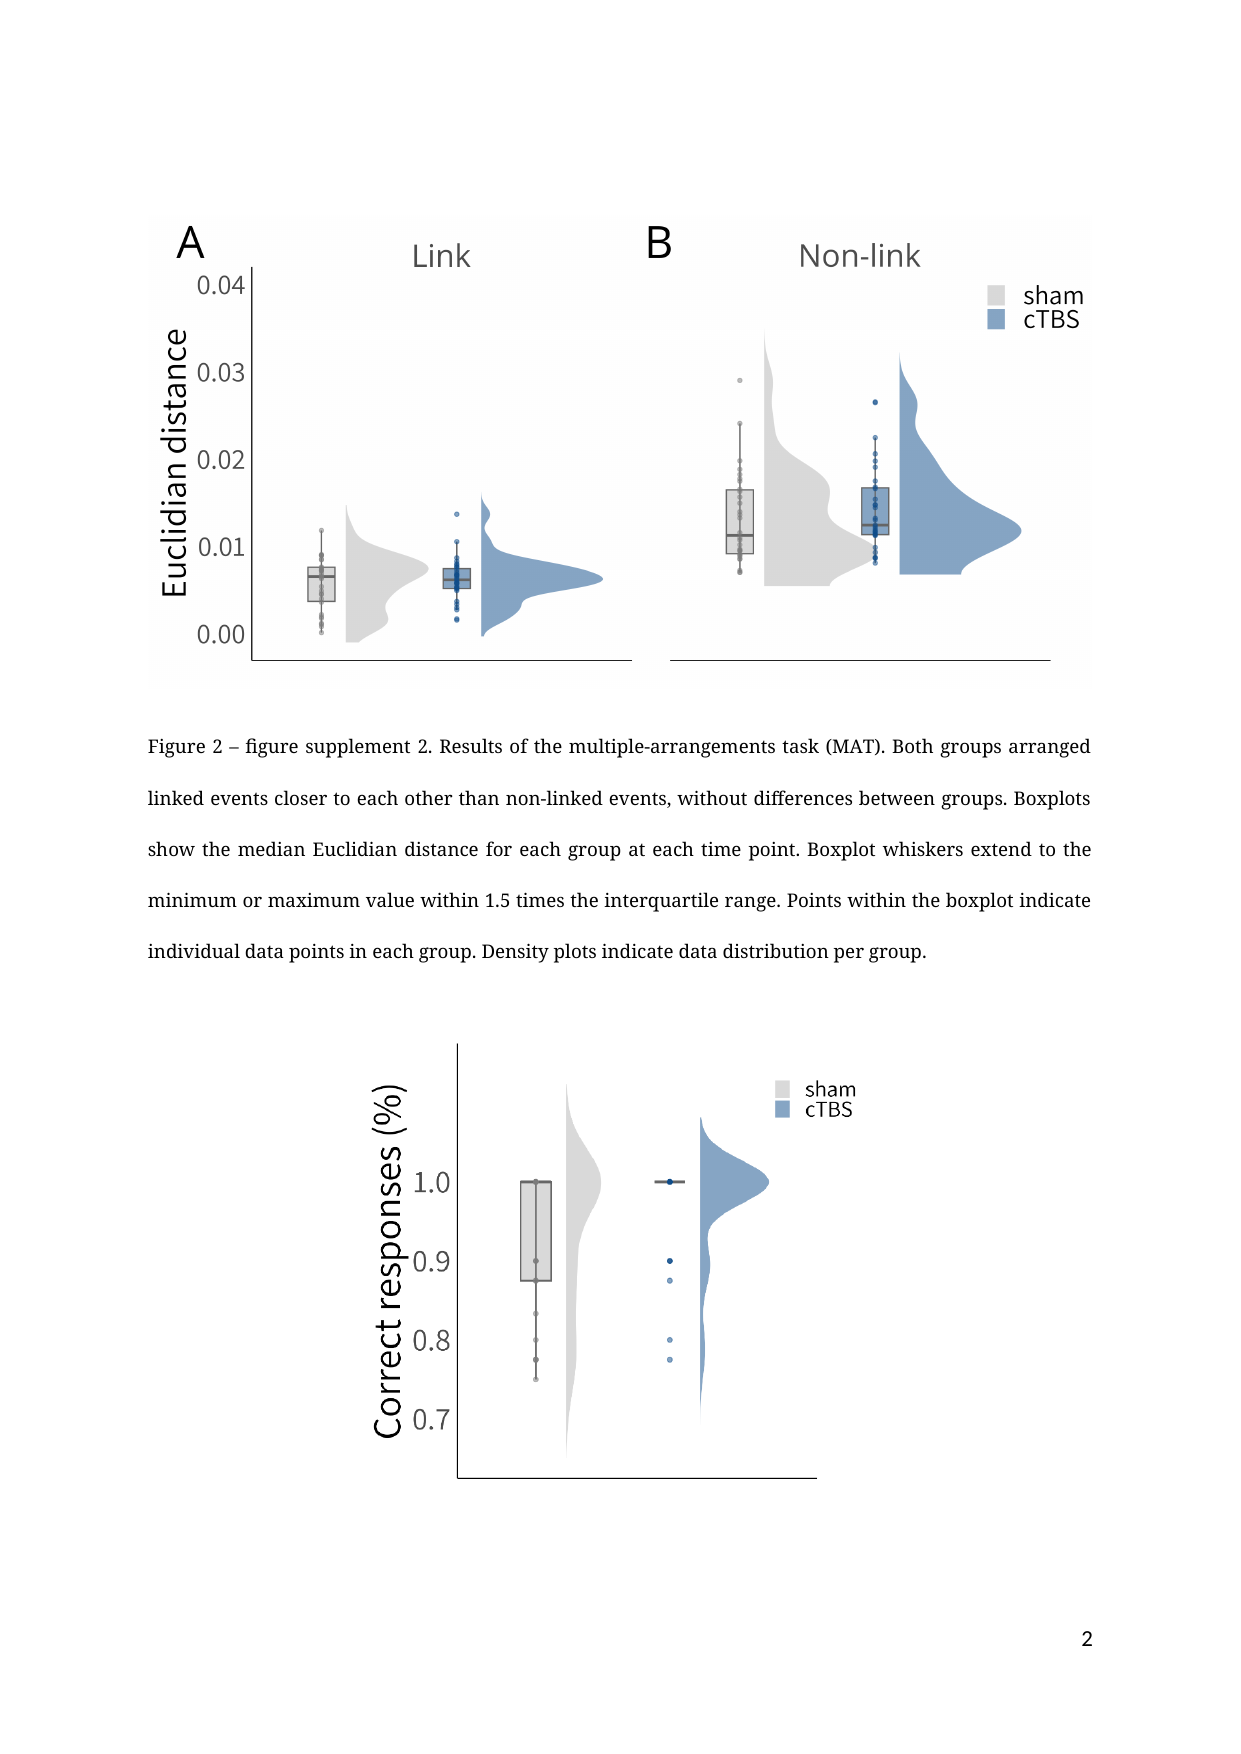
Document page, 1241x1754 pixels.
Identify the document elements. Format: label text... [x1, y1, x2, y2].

picture [148, 215, 1092, 689]
picture [352, 1005, 888, 1516]
text Figure 2 – figure supplement 2. Results of the multiple-arrangements task (MAT). Both groups arranged linked events closer to each other than non-linked events, without differences between groups. Boxplots show the median Euclidian distance for each group at each time point. Boxplot whiskers extend to the minimum or maximum value within 1.5 times the interquartile range. Points within the boxplot indicate individual data points in each group. Density plots indicate data distribution per group. [148, 734, 1093, 963]
